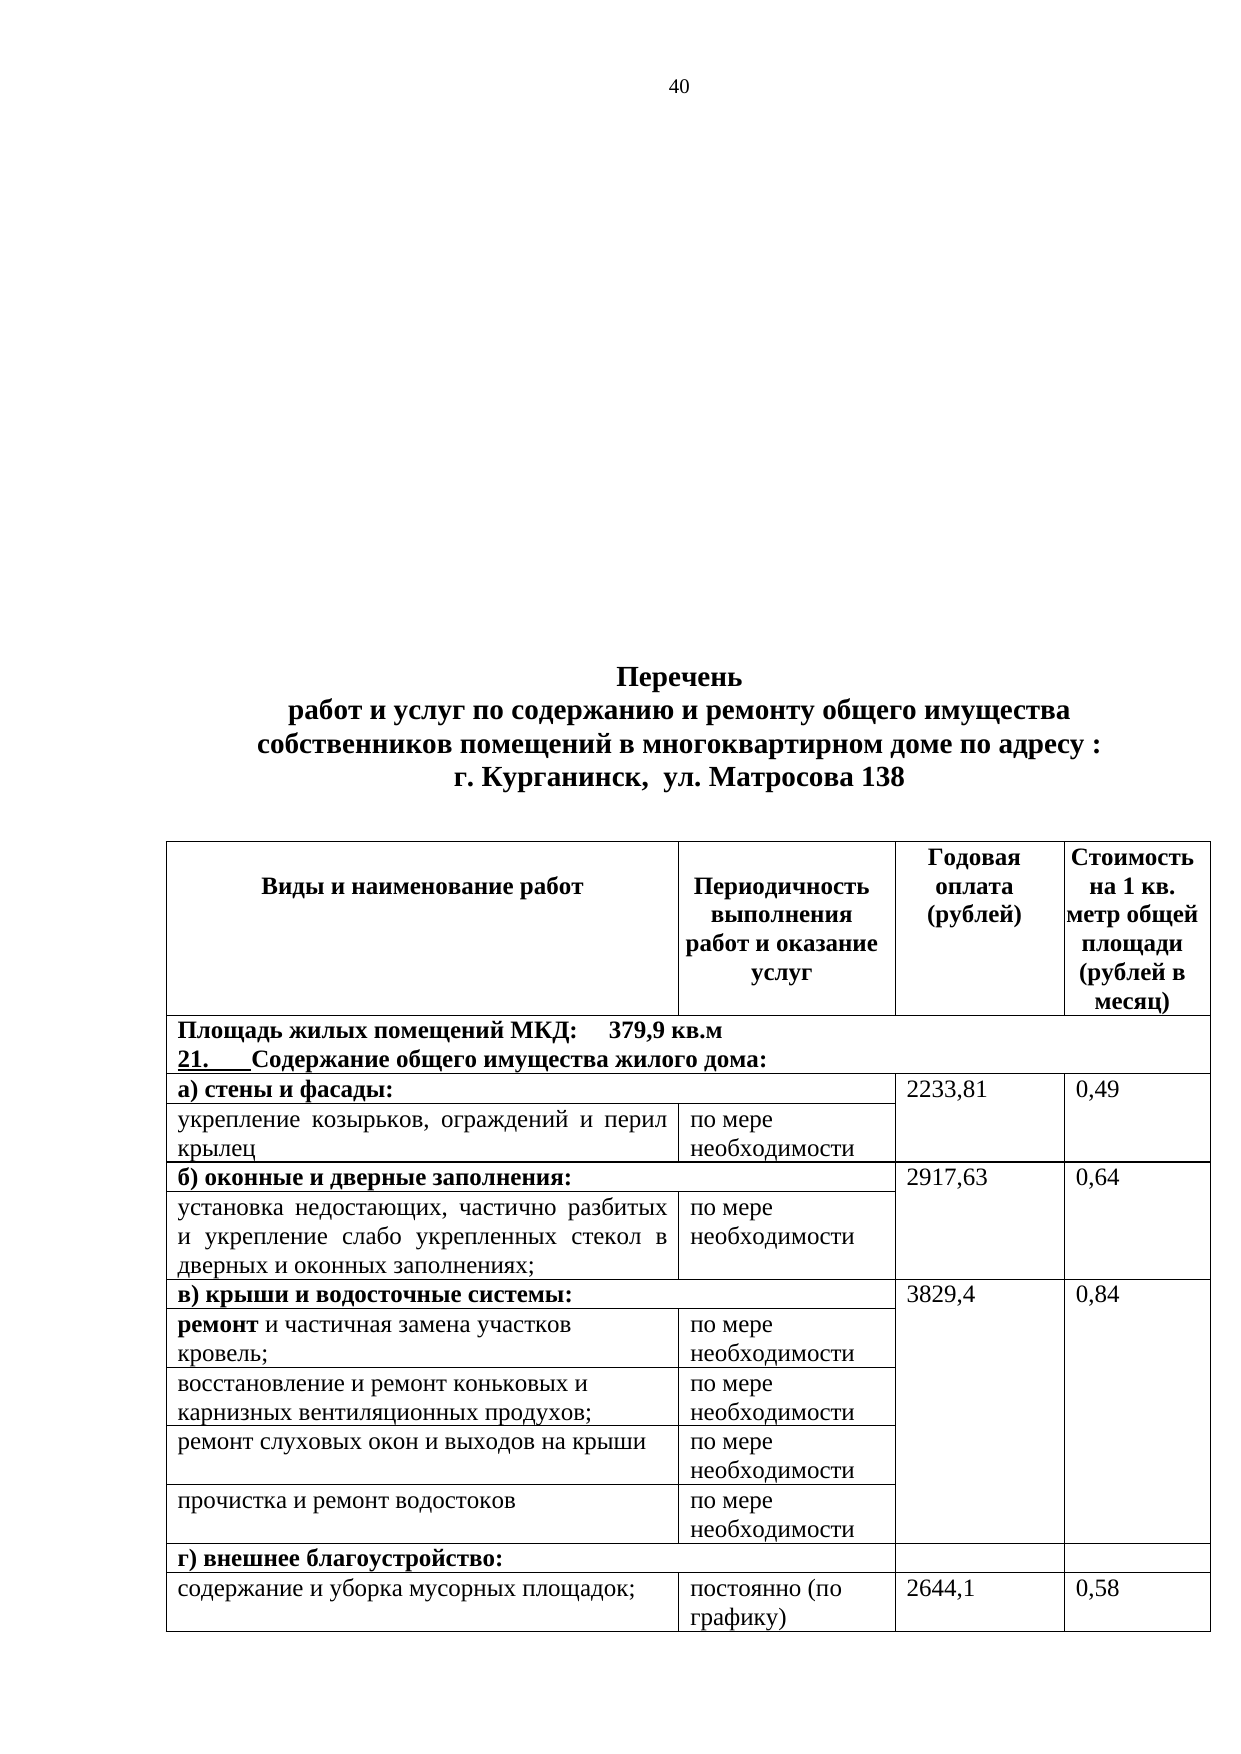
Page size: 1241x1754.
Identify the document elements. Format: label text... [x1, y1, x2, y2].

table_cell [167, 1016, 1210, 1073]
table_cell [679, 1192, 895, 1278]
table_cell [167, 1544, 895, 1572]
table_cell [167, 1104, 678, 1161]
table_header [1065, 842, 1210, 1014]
text работ и услуг по содержанию и ремонту общего имущества [177, 692, 1181, 726]
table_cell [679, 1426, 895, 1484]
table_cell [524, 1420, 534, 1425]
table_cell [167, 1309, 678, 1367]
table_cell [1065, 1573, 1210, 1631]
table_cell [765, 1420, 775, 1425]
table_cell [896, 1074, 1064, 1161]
text собственников помещений в многоквартирном доме по адресу : г. Курганинск, ул. Матросова 138 [177, 726, 1181, 793]
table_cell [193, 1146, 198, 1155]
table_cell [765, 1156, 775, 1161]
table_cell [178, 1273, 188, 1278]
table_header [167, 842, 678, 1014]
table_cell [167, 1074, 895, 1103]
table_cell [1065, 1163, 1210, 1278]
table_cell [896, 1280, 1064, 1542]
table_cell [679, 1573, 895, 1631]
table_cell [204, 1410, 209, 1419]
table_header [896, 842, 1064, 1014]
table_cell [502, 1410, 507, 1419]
text Перечень [177, 659, 1181, 692]
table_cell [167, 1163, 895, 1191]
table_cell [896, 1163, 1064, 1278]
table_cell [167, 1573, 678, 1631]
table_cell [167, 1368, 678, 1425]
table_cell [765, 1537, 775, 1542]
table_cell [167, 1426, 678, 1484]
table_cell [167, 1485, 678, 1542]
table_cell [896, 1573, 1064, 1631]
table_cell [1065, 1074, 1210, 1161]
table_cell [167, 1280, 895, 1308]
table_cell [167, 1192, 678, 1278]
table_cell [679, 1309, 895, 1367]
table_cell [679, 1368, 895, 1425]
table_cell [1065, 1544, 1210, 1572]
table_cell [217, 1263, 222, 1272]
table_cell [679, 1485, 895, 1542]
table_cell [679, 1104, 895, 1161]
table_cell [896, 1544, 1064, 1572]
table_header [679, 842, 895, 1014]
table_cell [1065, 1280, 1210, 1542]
